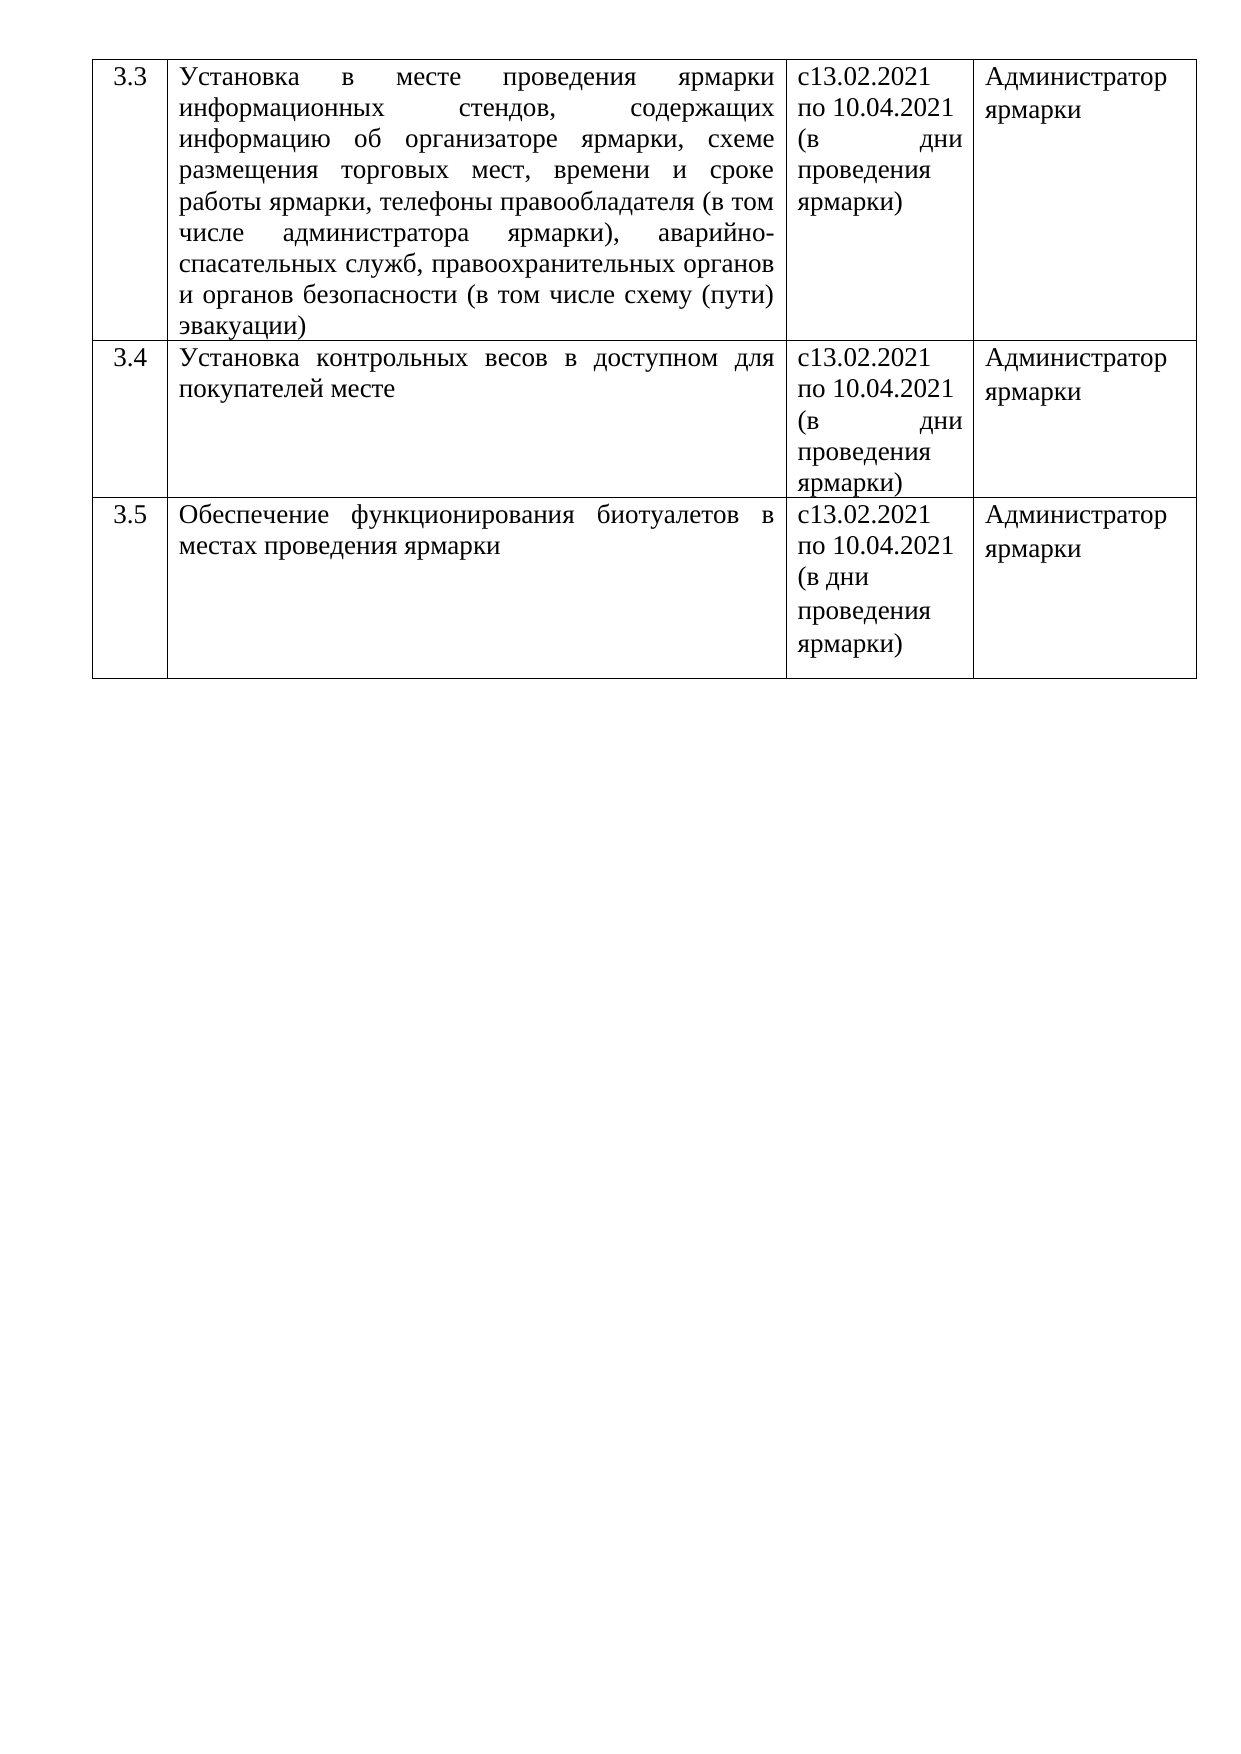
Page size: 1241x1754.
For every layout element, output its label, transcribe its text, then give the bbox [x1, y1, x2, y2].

table_cell Администратор ярмарки [974, 498, 1196, 677]
table_cell 3.3 [93, 60, 167, 340]
table_cell 3.5 [93, 498, 167, 677]
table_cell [787, 60, 973, 340]
table_cell с13.02.2021 по 10.04.2021 (в дни проведения ярмарки) [787, 498, 973, 677]
table_cell Администратор ярмарки [974, 341, 1196, 497]
table_cell Обеспечение функционирования биотуалетов в местах проведения ярмарки [168, 498, 786, 677]
table_cell с13.02.2021 по 10.04.2021 (в дни проведения ярмарки) [787, 341, 973, 497]
table_cell Установка в месте проведения ярмарки информационных стендов, содержащих информацию об организаторе ярмарки, схеме размещения торговых мест, времени и сроке работы ярмарки, телефоны правообладателя (в том числе администратора ярмарки), аварийно-спасательных служб, правоохранительных органов и органов безопасности (в том числе схему (пути) эвакуации) [168, 60, 786, 340]
table_cell 3.4 [93, 341, 167, 497]
table_cell Установка контрольных весов в доступном для покупателей месте [168, 341, 786, 497]
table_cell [974, 60, 1196, 340]
